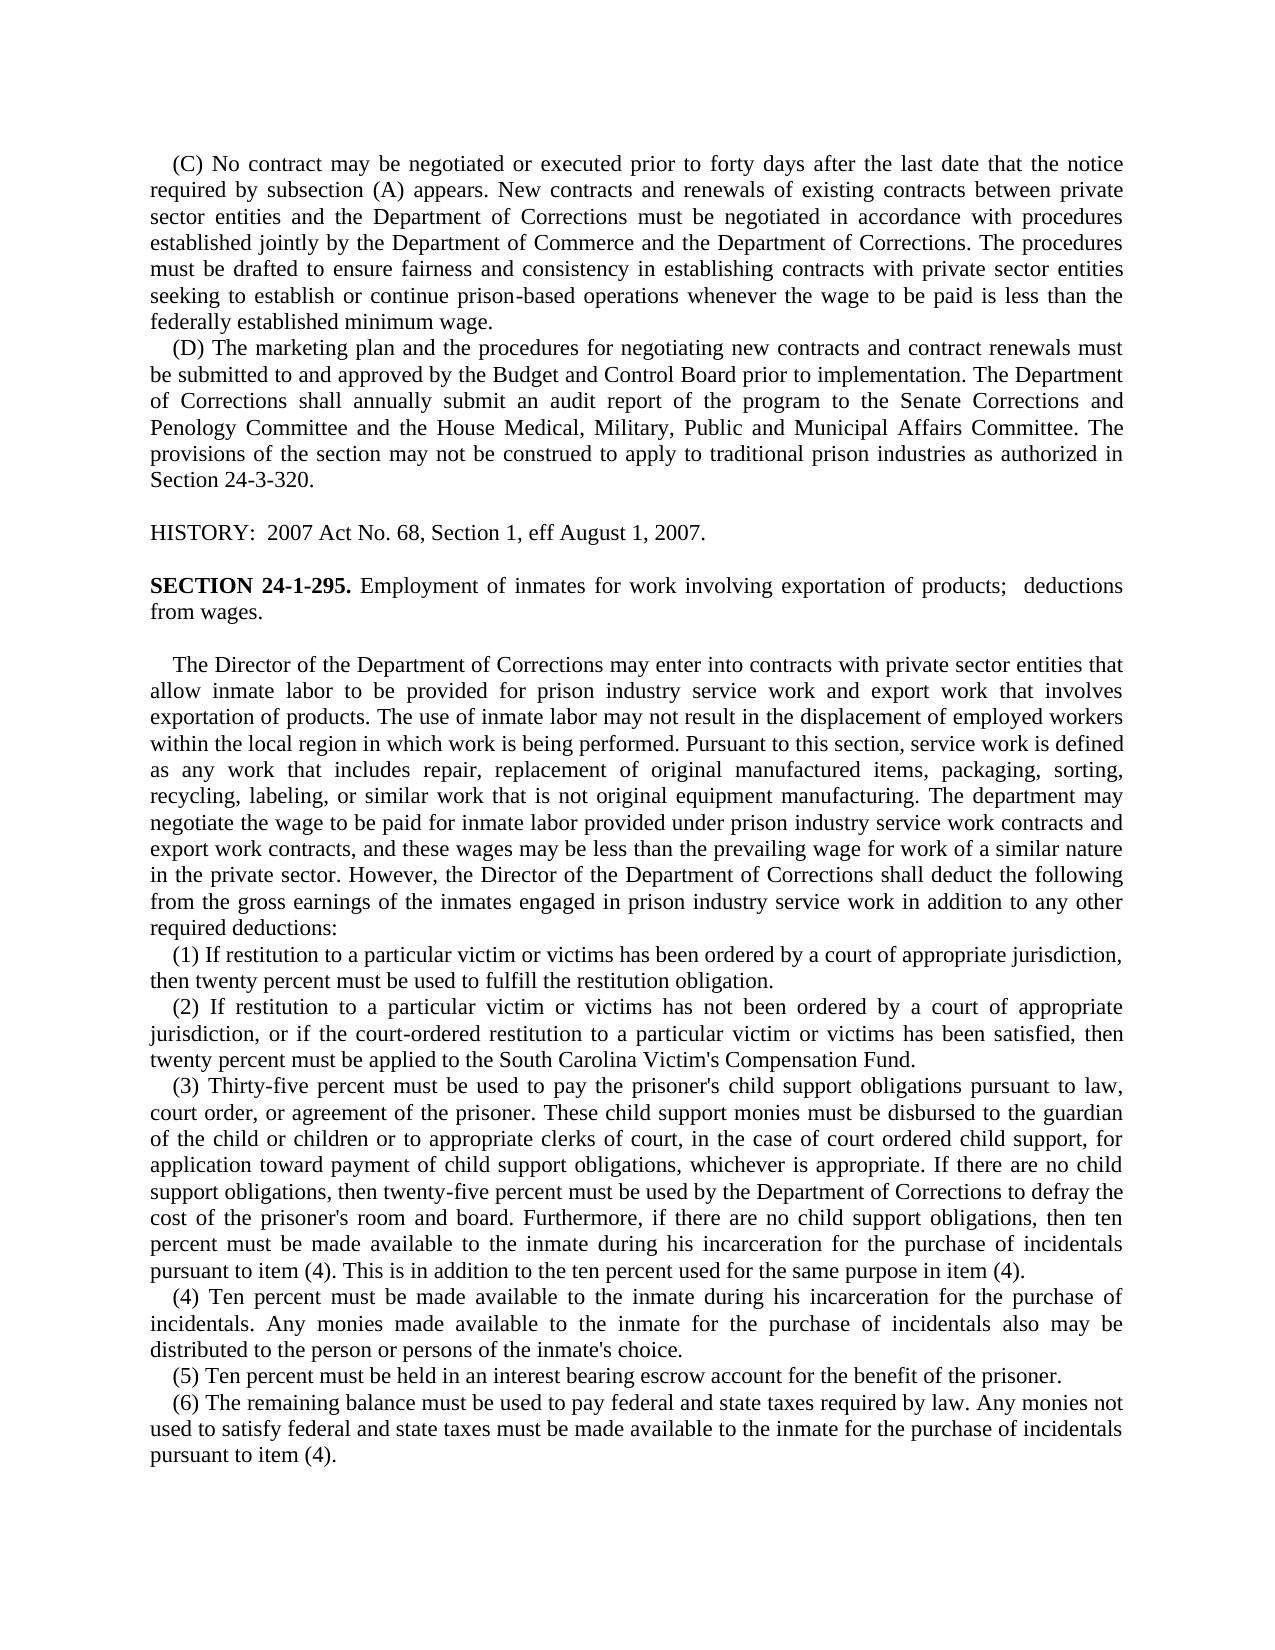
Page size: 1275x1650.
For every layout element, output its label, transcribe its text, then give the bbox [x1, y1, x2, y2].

text (1) If restitution to a particular victim or victims has been ordered by a court of appropriate jurisdiction, then twenty percent must be used to fulfill the restitution obligation. [150, 941, 1125, 993]
text The Director of the Department of Corrections may enter into contracts with private sector entities that allow inmate labor to be provided for prison industry service work and export work that involves exportation of products. The use of inmate labor may not result in the displacement of employed workers within the local region in which work is being performed. Pursuant to this section, service work is defined as any work that includes repair, replacement of original manufactured items, packaging, sorting, recycling, labeling, or similar work that is not original equipment manufacturing. The department may negotiate the wage to be paid for inmate labor provided under prison industry service work contracts and export work contracts, and these wages may be less than the prevailing wage for work of a similar nature in the private sector. However, the Director of the Department of Corrections shall deduct the following from the gross earnings of the inmates engaged in prison industry service work in addition to any other required deductions: [150, 651, 1125, 941]
text (D) The marketing plan and the procedures for negotiating new contracts and contract renewals must be submitted to and approved by the Budget and Control Board prior to implementation. The Department of Corrections shall annually submit an audit report of the program to the Senate Corrections and Penology Committee and the House Medical, Military, Public and Municipal Affairs Committee. The provisions of the section may not be construed to apply to traditional prison industries as authorized in Section 24-3-320. [150, 334, 1125, 493]
text (6) The remaining balance must be used to pay federal and state taxes required by law. Any monies not used to satisfy federal and state taxes must be made available to the inmate for the purchase of incidentals pursuant to item (4). [150, 1389, 1125, 1468]
text HISTORY: 2007 Act No. 68, Section 1, eff August 1, 2007. [150, 519, 1125, 545]
text (C) No contract may be negotiated or executed prior to forty days after the last date that the notice required by subsection (A) appears. New contracts and renewals of existing contracts between private sector entities and the Department of Corrections must be negotiated in accordance with procedures established jointly by the Department of Commerce and the Department of Corrections. The procedures must be drafted to ensure fairness and consistency in establishing contracts with private sector entities seeking to establish or continue prison-based operations whenever the wage to be paid is less than the federally established minimum wage. [150, 150, 1125, 334]
text SECTION 24-1-295. Employment of inmates for work involving exportation of products; deductions from wages. [150, 572, 1125, 624]
text (3) Thirty-five percent must be used to pay the prisoner's child support obligations pursuant to law, court order, or agreement of the prisoner. These child support monies must be disbursed to the guardian of the child or children or to appropriate clerks of court, in the case of court ordered child support, for application toward payment of child support obligations, whichever is appropriate. If there are no child support obligations, then twenty-five percent must be used by the Department of Corrections to defray the cost of the prisoner's room and board. Furthermore, if there are no child support obligations, then ten percent must be made available to the inmate during his incarceration for the purchase of incidentals pursuant to item (4). This is in addition to the ten percent used for the same purpose in item (4). [150, 1072, 1125, 1283]
text (2) If restitution to a particular victim or victims has not been ordered by a court of appropriate jurisdiction, or if the court-ordered restitution to a particular victim or victims has been satisfied, then twenty percent must be applied to the South Carolina Victim's Compensation Fund. [150, 993, 1125, 1072]
text (5) Ten percent must be held in an interest bearing escrow account for the benefit of the prisoner. [150, 1362, 1125, 1389]
text (4) Ten percent must be made available to the inmate during his incarceration for the purchase of incidentals. Any monies made available to the inmate for the purchase of incidentals also may be distributed to the person or persons of the inmate's choice. [150, 1283, 1125, 1362]
